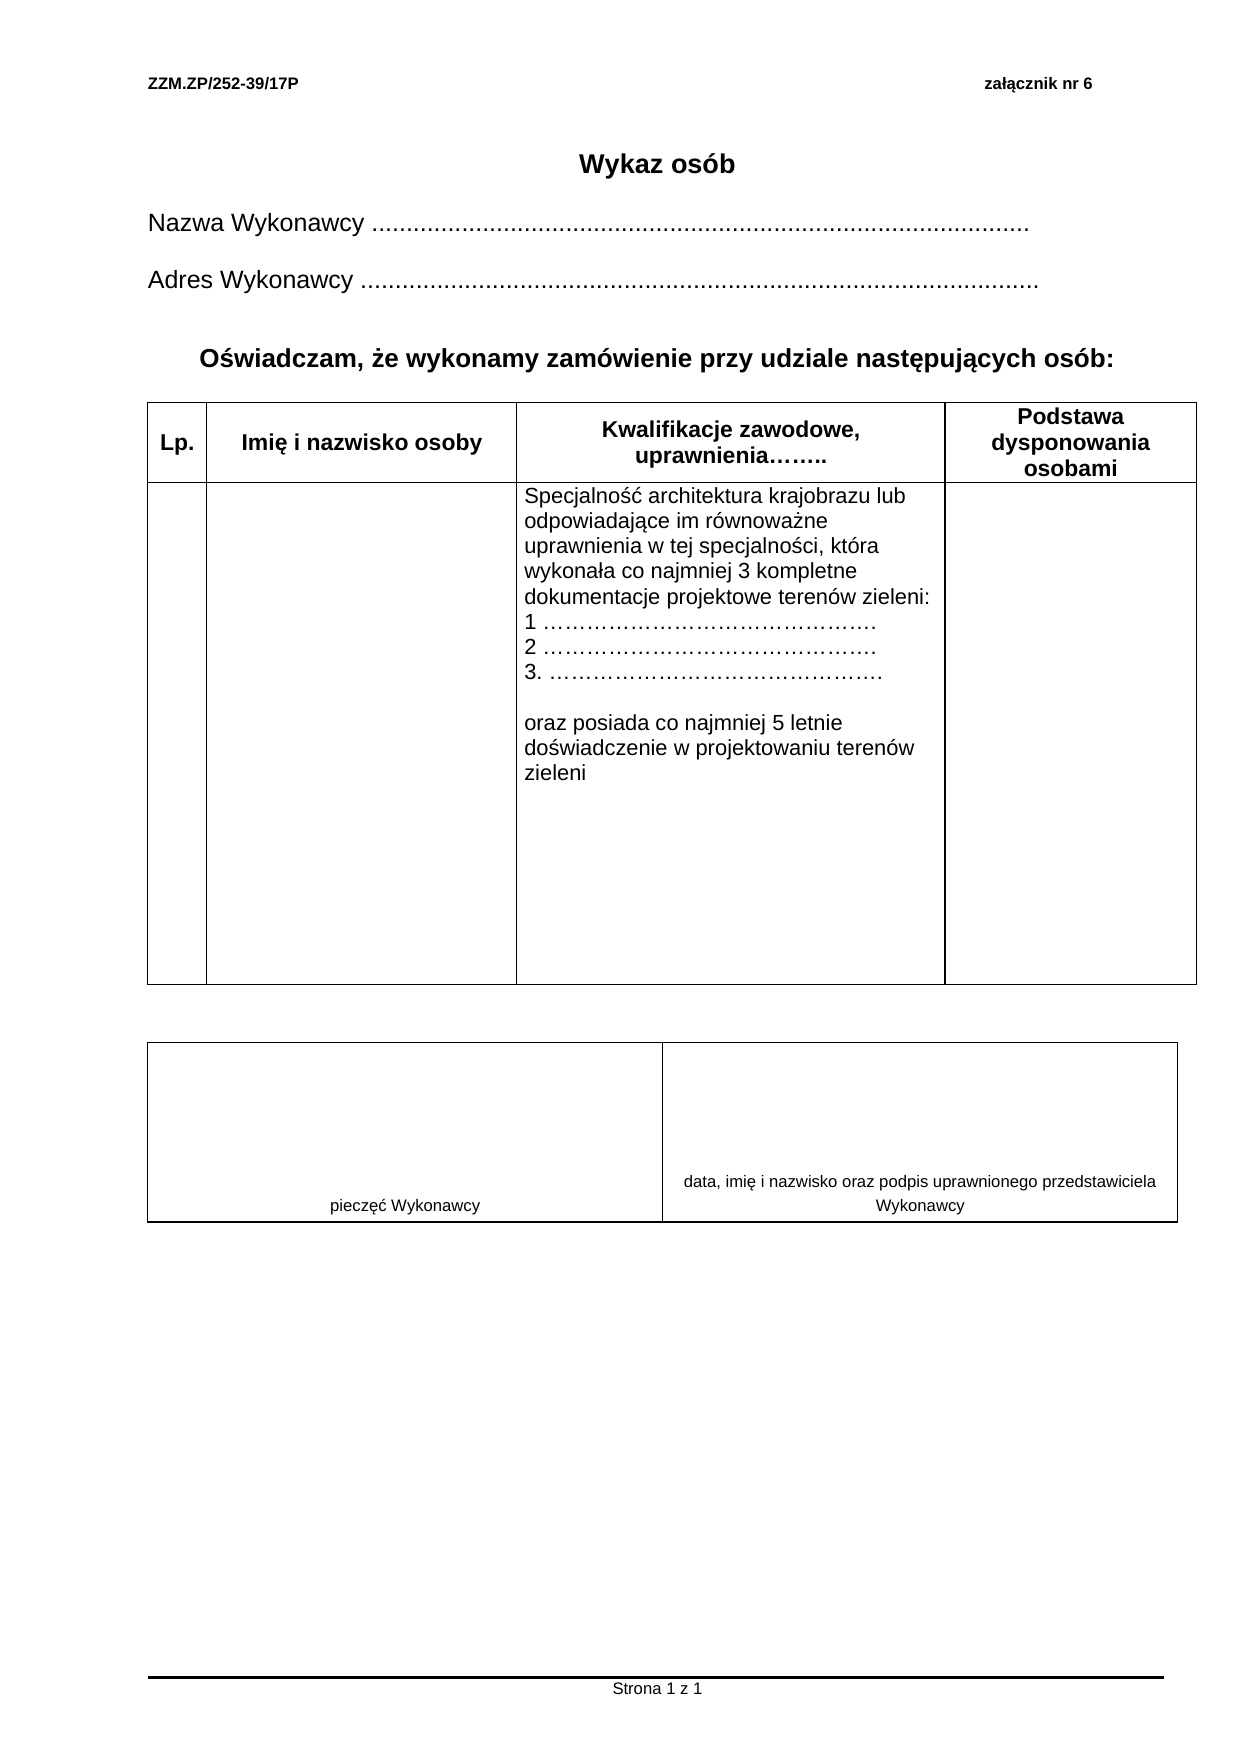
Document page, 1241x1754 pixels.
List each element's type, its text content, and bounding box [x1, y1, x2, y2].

table_header Imię i nazwisko osoby [207, 403, 516, 482]
table_header Lp. [148, 403, 206, 482]
table_cell [207, 483, 516, 984]
table_cell [946, 483, 1196, 984]
table_cell Specjalność architektura krajobrazu lub odpowiadające im równoważne uprawnienia w tej specjalności, która wykonała co najmniej 3 kompletne dokumentacje projektowe terenów zieleni: 1 ………………………………………. 2 ………………………………………. 3. ………………………………………. oraz posiada co najmniej 5 letnie doświadczenie w projektowaniu terenów zieleni [517, 483, 944, 984]
table_header data, imię i nazwisko oraz podpis uprawnionego przedstawiciela Wykonawcy [663, 1043, 1177, 1221]
table_header pieczęć Wykonawcy [148, 1043, 662, 1221]
table_header Podstawa dysponowania osobami [946, 403, 1196, 482]
table_header Kwalifikacje zawodowe, uprawnienia…….. [517, 403, 944, 482]
text Wykaz osób [148, 148, 1167, 179]
text Nazwa Wykonawcy ............................................................................................... [148, 208, 1167, 236]
subtitle Oświadczam, że wykonamy zamówienie przy udziale następujących osób: [148, 343, 1167, 373]
table_cell [148, 483, 206, 984]
text Adres Wykonawcy .................................................................................................. [148, 265, 1167, 294]
